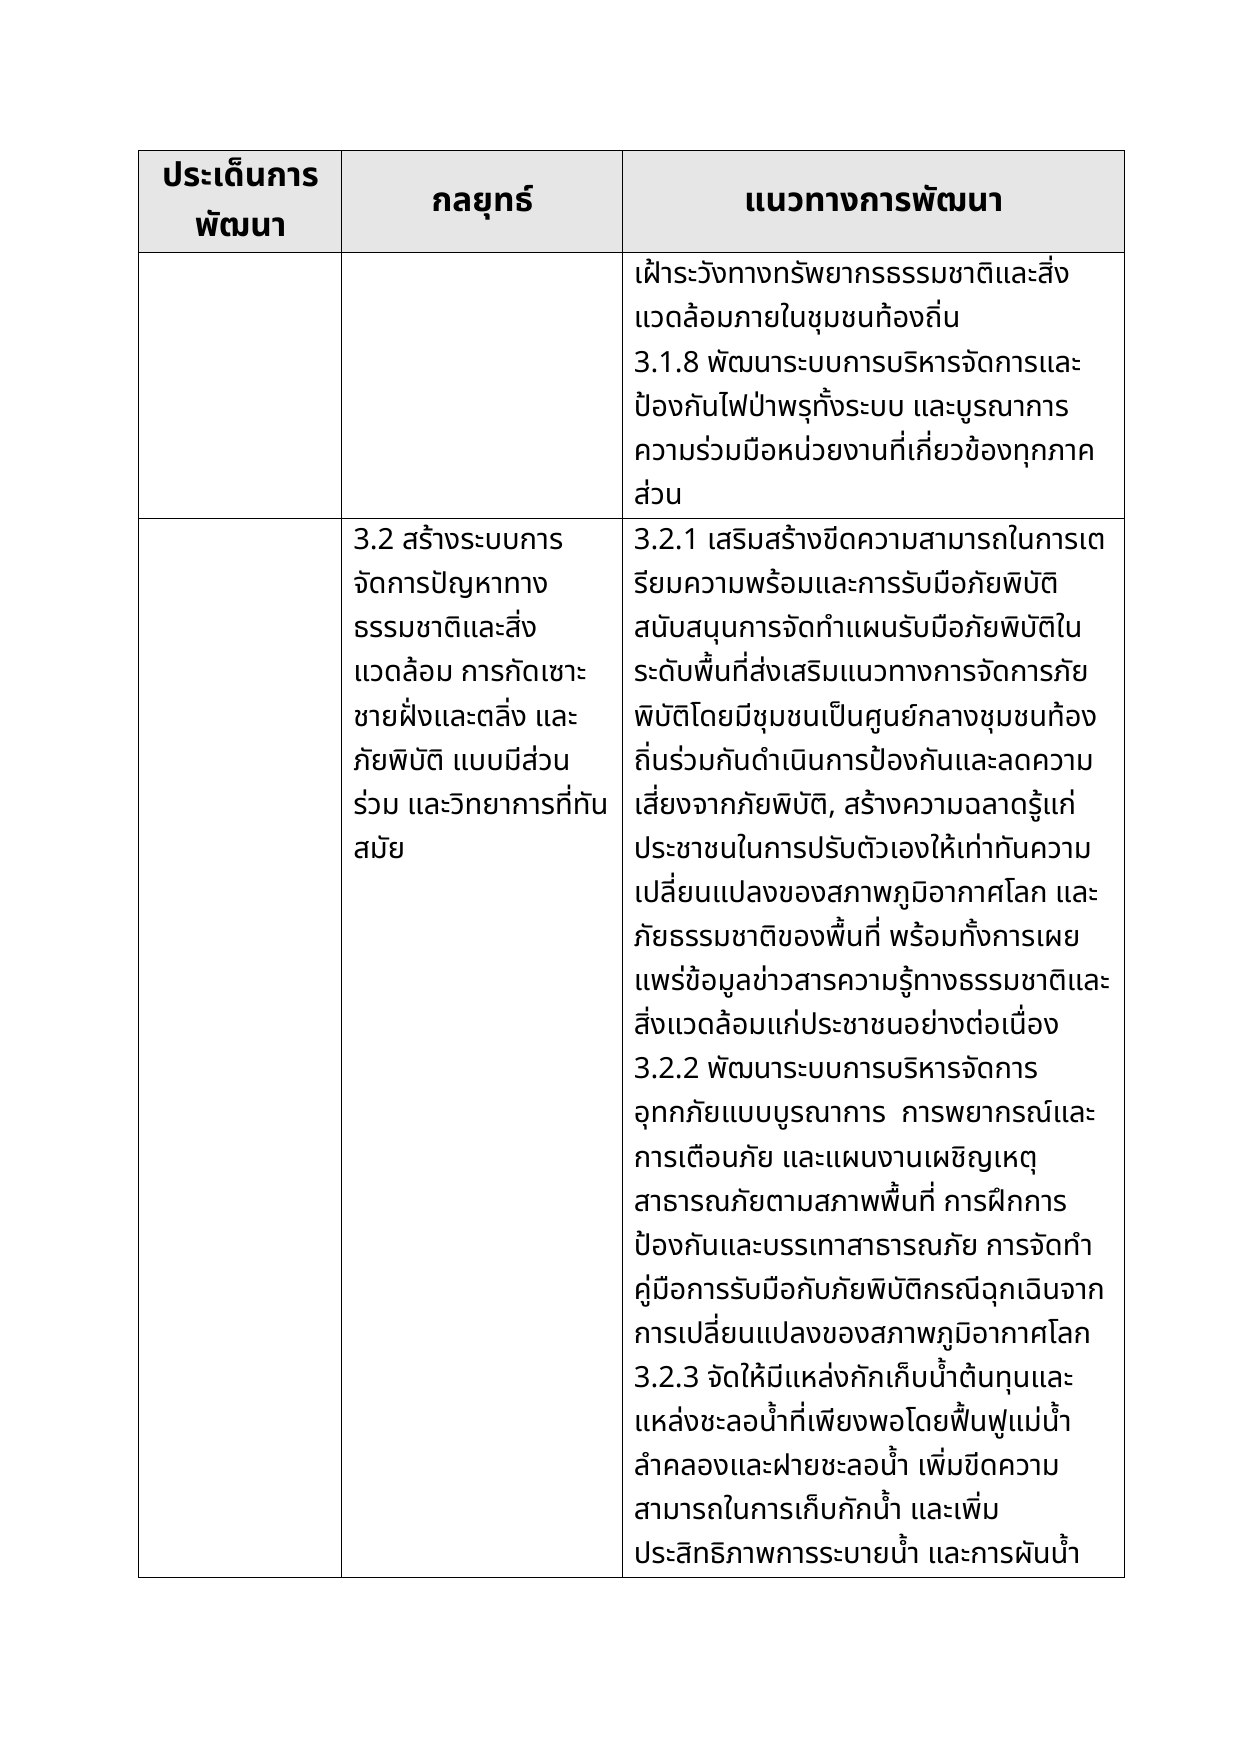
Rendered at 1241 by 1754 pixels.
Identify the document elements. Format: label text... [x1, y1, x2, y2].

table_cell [623, 253, 1124, 517]
table_header ประเด็นการพัฒนา [139, 151, 341, 252]
table_header กลยุทธ์ [342, 151, 622, 252]
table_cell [342, 519, 622, 1577]
table_cell [139, 519, 341, 1577]
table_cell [342, 253, 622, 517]
table_header แนวทางการพัฒนา [623, 151, 1124, 252]
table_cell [139, 253, 341, 517]
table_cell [623, 519, 1124, 1577]
